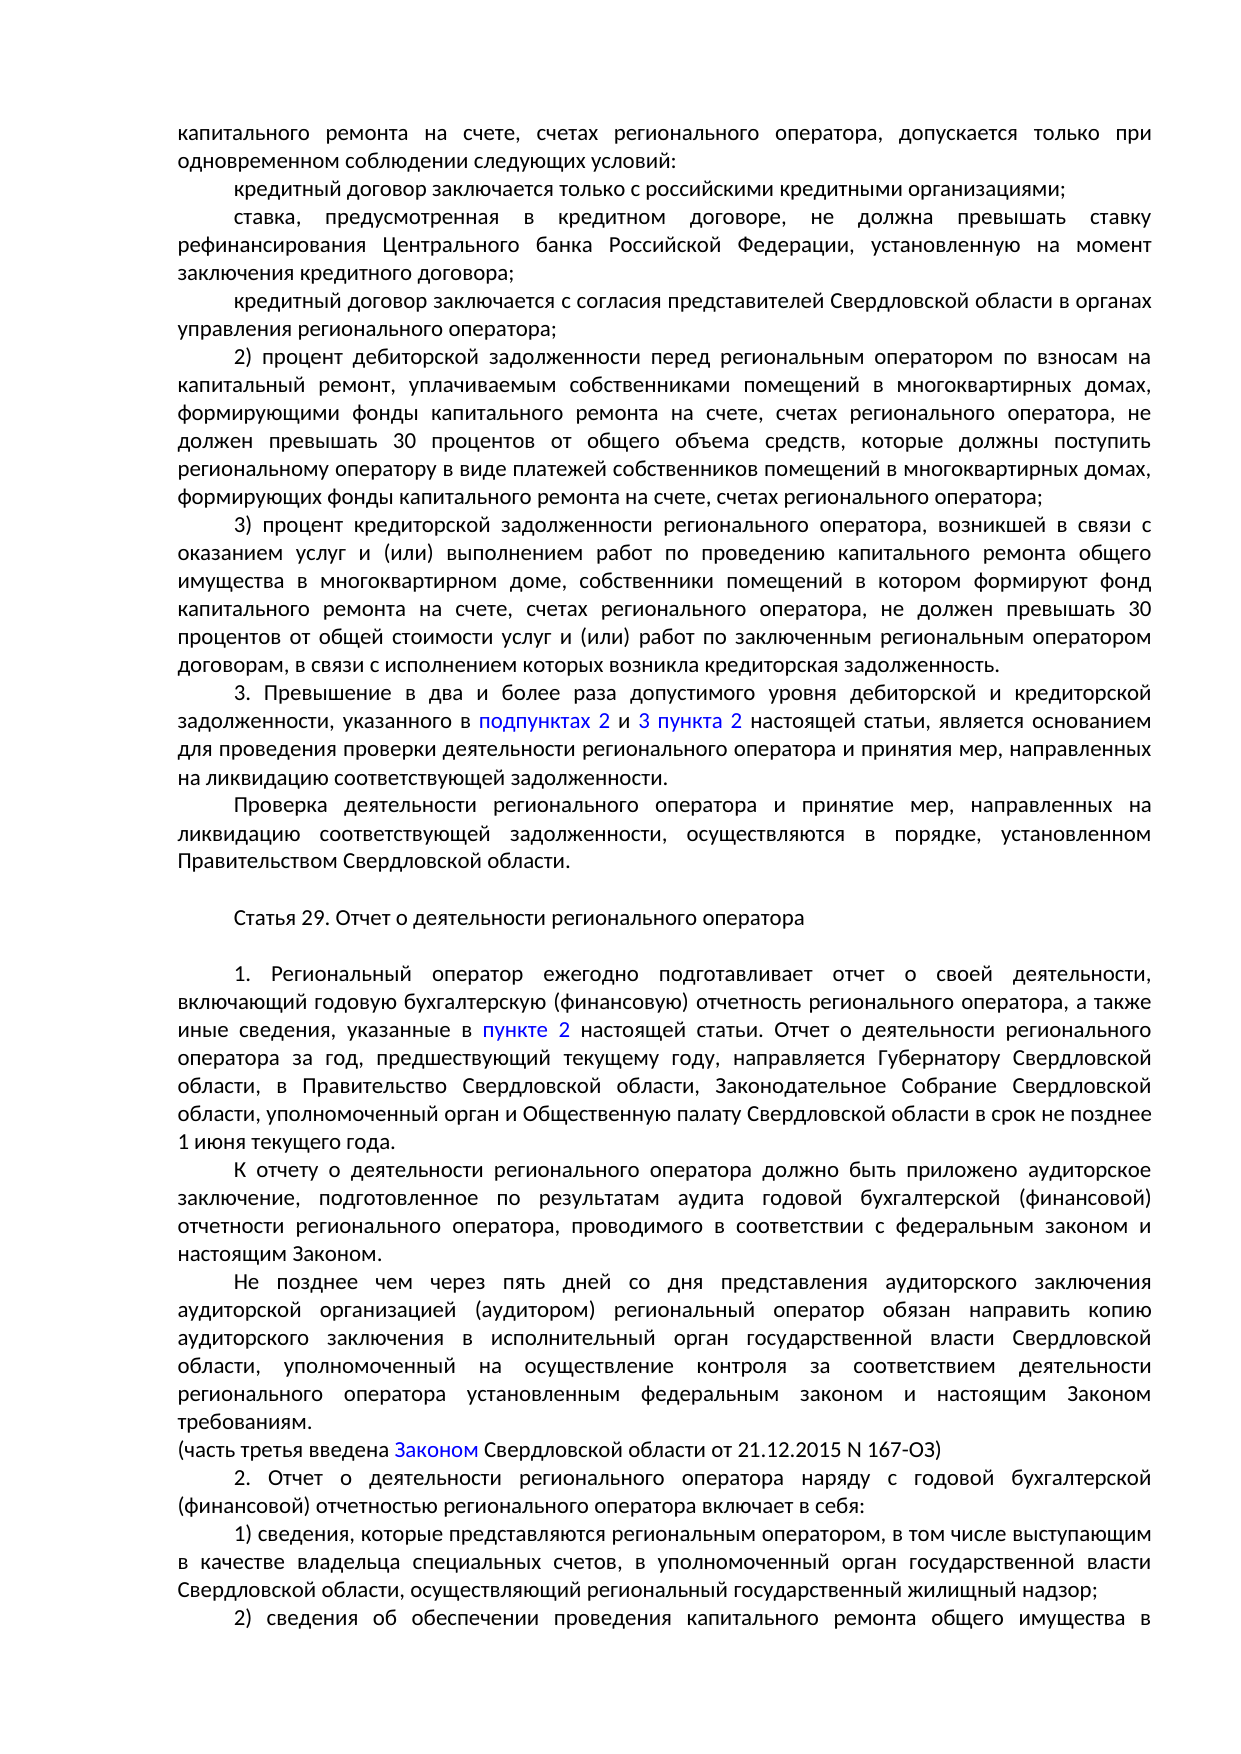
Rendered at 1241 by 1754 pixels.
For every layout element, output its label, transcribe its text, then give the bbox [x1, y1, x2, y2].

text кредитный договор заключается с согласия представителей Свердловской области в органах управления регионального оператора; [177, 286, 1152, 342]
text (часть третья введена Законом Свердловской области от 21.12.2015 N 167-ОЗ) [177, 1435, 1152, 1463]
text Статья 29. Отчет о деятельности регионального оператора [177, 903, 1152, 931]
text ставка, предусмотренная в кредитном договоре, не должна превышать ставку рефинансирования Центрального банка Российской Федерации, установленную на момент заключения кредитного договора; [177, 202, 1152, 286]
text Проверка деятельности регионального оператора и принятие мер, направленных на ликвидацию соответствующей задолженности, осуществляются в порядке, установленном Правительством Свердловской области. [177, 791, 1152, 875]
text 1) сведения, которые представляются региональным оператором, в том числе выступающим в качестве владельца специальных счетов, в уполномоченный орган государственной власти Свердловской области, осуществляющий региональный государственный жилищный надзор; [177, 1519, 1152, 1603]
text Не позднее чем через пять дней со дня представления аудиторского заключения аудиторской организацией (аудитором) региональный оператор обязан направить копию аудиторского заключения в исполнительный орган государственной власти Свердловской области, уполномоченный на осуществление контроля за соответствием деятельности регионального оператора установленным федеральным законом и настоящим Законом требованиям. [177, 1267, 1152, 1435]
text 3) процент кредиторской задолженности регионального оператора, возникшей в связи с оказанием услуг и (или) выполнением работ по проведению капитального ремонта общего имущества в многоквартирном доме, собственники помещений в котором формируют фонд капитального ремонта на счете, счетах регионального оператора, не должен превышать 30 процентов от общей стоимости услуг и (или) работ по заключенным региональным оператором договорам, в связи с исполнением которых возникла кредиторская задолженность. [177, 510, 1152, 678]
text 2) процент дебиторской задолженности перед региональным оператором по взносам на капитальный ремонт, уплачиваемым собственниками помещений в многоквартирных домах, формирующими фонды капитального ремонта на счете, счетах регионального оператора, не должен превышать 30 процентов от общего объема средств, которые должны поступить региональному оператору в виде платежей собственников помещений в многоквартирных домах, формирующих фонды капитального ремонта на счете, счетах регионального оператора; [177, 342, 1152, 510]
text 3. Превышение в два и более раза допустимого уровня дебиторской и кредиторской задолженности, указанного в подпунктах 2 и 3 пункта 2 настоящей статьи, является основанием для проведения проверки деятельности регионального оператора и принятия мер, направленных на ликвидацию соответствующей задолженности. [177, 678, 1152, 791]
text 1. Региональный оператор ежегодно подготавливает отчет о своей деятельности, включающий годовую бухгалтерскую (финансовую) отчетность регионального оператора, а также иные сведения, указанные в пункте 2 настоящей статьи. Отчет о деятельности регионального оператора за год, предшествующий текущему году, направляется Губернатору Свердловской области, в Правительство Свердловской области, Законодательное Собрание Свердловской области, уполномоченный орган и Общественную палату Свердловской области в срок не позднее 1 июня текущего года. [177, 959, 1152, 1155]
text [177, 118, 1152, 174]
text кредитный договор заключается только с российскими кредитными организациями; [177, 174, 1152, 202]
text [177, 1603, 1152, 1631]
text 2. Отчет о деятельности регионального оператора наряду с годовой бухгалтерской (финансовой) отчетностью регионального оператора включает в себя: [177, 1463, 1152, 1519]
text К отчету о деятельности регионального оператора должно быть приложено аудиторское заключение, подготовленное по результатам аудита годовой бухгалтерской (финансовой) отчетности регионального оператора, проводимого в соответствии с федеральным законом и настоящим Законом. [177, 1155, 1152, 1267]
